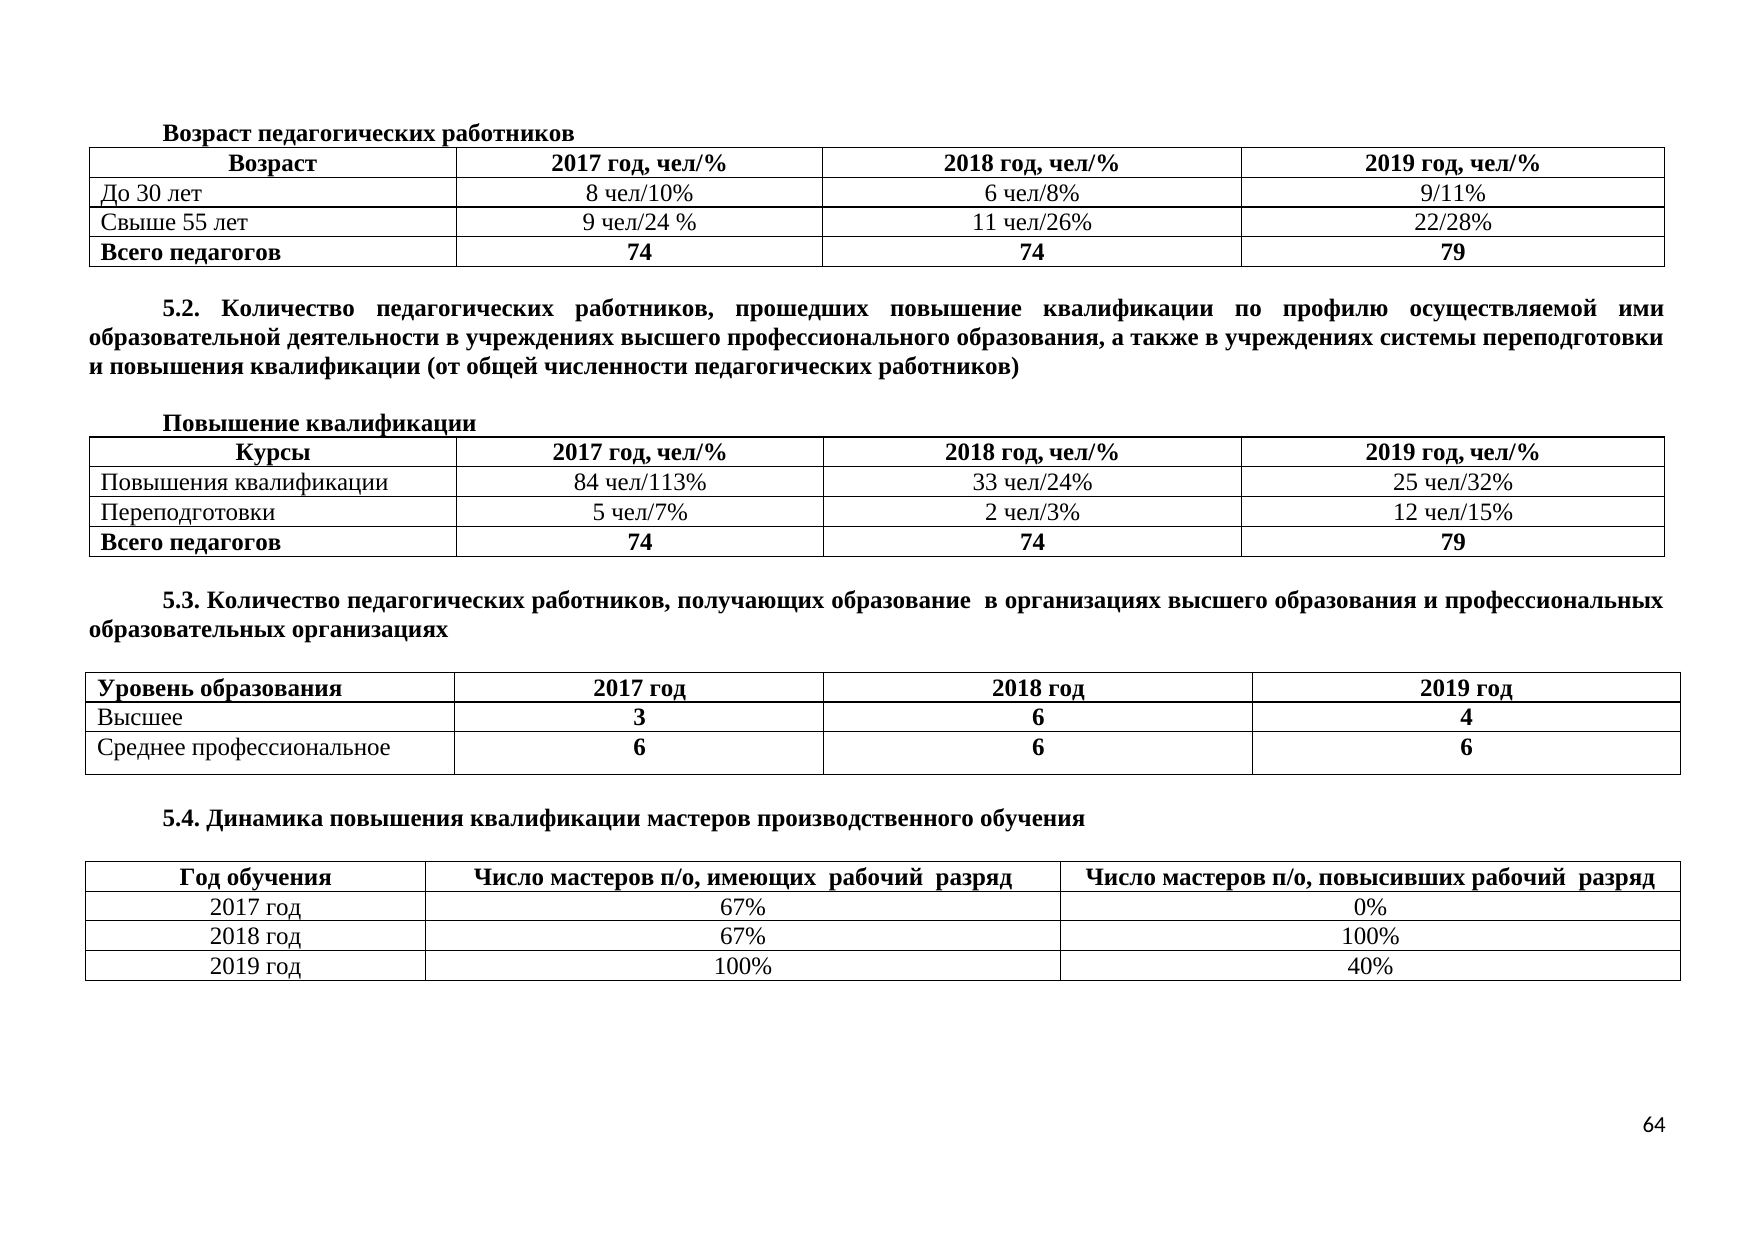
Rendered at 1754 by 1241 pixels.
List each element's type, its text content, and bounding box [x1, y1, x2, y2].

table_cell 3 [455, 703, 823, 731]
table_cell 2018 год [86, 921, 425, 950]
table_cell 9/11% [1242, 178, 1664, 206]
table_cell 8 чел/10% [457, 178, 822, 206]
text Возраст педагогических работников [89, 118, 1665, 147]
table_cell Высшее [86, 703, 454, 731]
table_cell Всего педагогов [90, 237, 456, 266]
table_header 2018 год, чел/% [824, 438, 1241, 466]
table_cell 100% [426, 951, 1060, 980]
table_header 2017 год, чел/% [457, 438, 823, 466]
table_header 2019 год, чел/% [1242, 438, 1664, 466]
table_cell 9 чел/24 % [457, 208, 822, 236]
table_cell 12 чел/15% [1242, 497, 1664, 526]
table_cell 6 [824, 703, 1252, 731]
table_cell 2019 год [86, 951, 425, 980]
table_cell 84 чел/113% [457, 467, 823, 496]
table_cell Повышения квалификации [90, 467, 456, 496]
table_cell 100% [1061, 921, 1680, 950]
table_cell 11 чел/26% [823, 208, 1241, 236]
table_cell 74 [823, 237, 1241, 266]
table_cell 40% [1061, 951, 1680, 980]
text 5.3. Количество педагогических работников, получающих образование в организациях высшего образования и профессиональных образовательных организациях [89, 585, 1665, 643]
table_cell 74 [824, 527, 1241, 556]
table_cell 6 [824, 732, 1252, 773]
table_cell Переподготовки [90, 497, 456, 526]
table_header Возраст [90, 148, 456, 177]
table_cell Всего педагогов [90, 527, 456, 556]
table_header 2017 год, чел/% [457, 148, 822, 177]
table_cell 5 чел/7% [457, 497, 823, 526]
table_cell 6 [1253, 732, 1680, 773]
table_cell 0% [1061, 892, 1680, 920]
table_cell Среднее профессиональное [86, 732, 454, 773]
table_header Курсы [90, 438, 456, 466]
table_header 2019 год, чел/% [1242, 148, 1664, 177]
table_cell 6 чел/8% [823, 178, 1241, 206]
table_header 2017 год [455, 673, 823, 701]
table_header Уровень образования [86, 673, 454, 701]
table_header Год обучения [86, 862, 425, 891]
table_cell 67% [426, 892, 1060, 920]
text 5.4. Динамика повышения квалификации мастеров производственного обучения [89, 803, 1665, 832]
table_header Число мастеров п/о, повысивших рабочий разряд [1061, 862, 1680, 891]
table_cell Свыше 55 лет [90, 208, 456, 236]
table_cell 2017 год [86, 892, 425, 920]
table_cell До 30 лет [90, 178, 456, 206]
table_cell 2 чел/3% [824, 497, 1241, 526]
table_cell 67% [426, 921, 1060, 950]
table_cell 22/28% [1242, 208, 1664, 236]
table_cell 79 [1242, 237, 1664, 266]
text 5.2. Количество педагогических работников, прошедших повышение квалификации по профилю осуществляемой ими образовательной деятельности в учреждениях высшего профессионального образования, а также в учреждениях системы переподготовки и повышения квалификации (от общей численности педагогических работников) [89, 293, 1665, 380]
table_cell 79 [1242, 527, 1664, 556]
table_cell 4 [1253, 703, 1680, 731]
table_header Число мастеров п/о, имеющих рабочий разряд [426, 862, 1060, 891]
table_header 2018 год, чел/% [823, 148, 1241, 177]
table_cell 74 [457, 527, 823, 556]
table_cell 25 чел/32% [1242, 467, 1664, 496]
table_cell 33 чел/24% [824, 467, 1241, 496]
text Повышение квалификации [89, 408, 1665, 436]
table_cell 6 [455, 732, 823, 773]
table_header 2018 год [824, 673, 1252, 701]
table_header 2019 год [1253, 673, 1680, 701]
table_cell 74 [457, 237, 822, 266]
